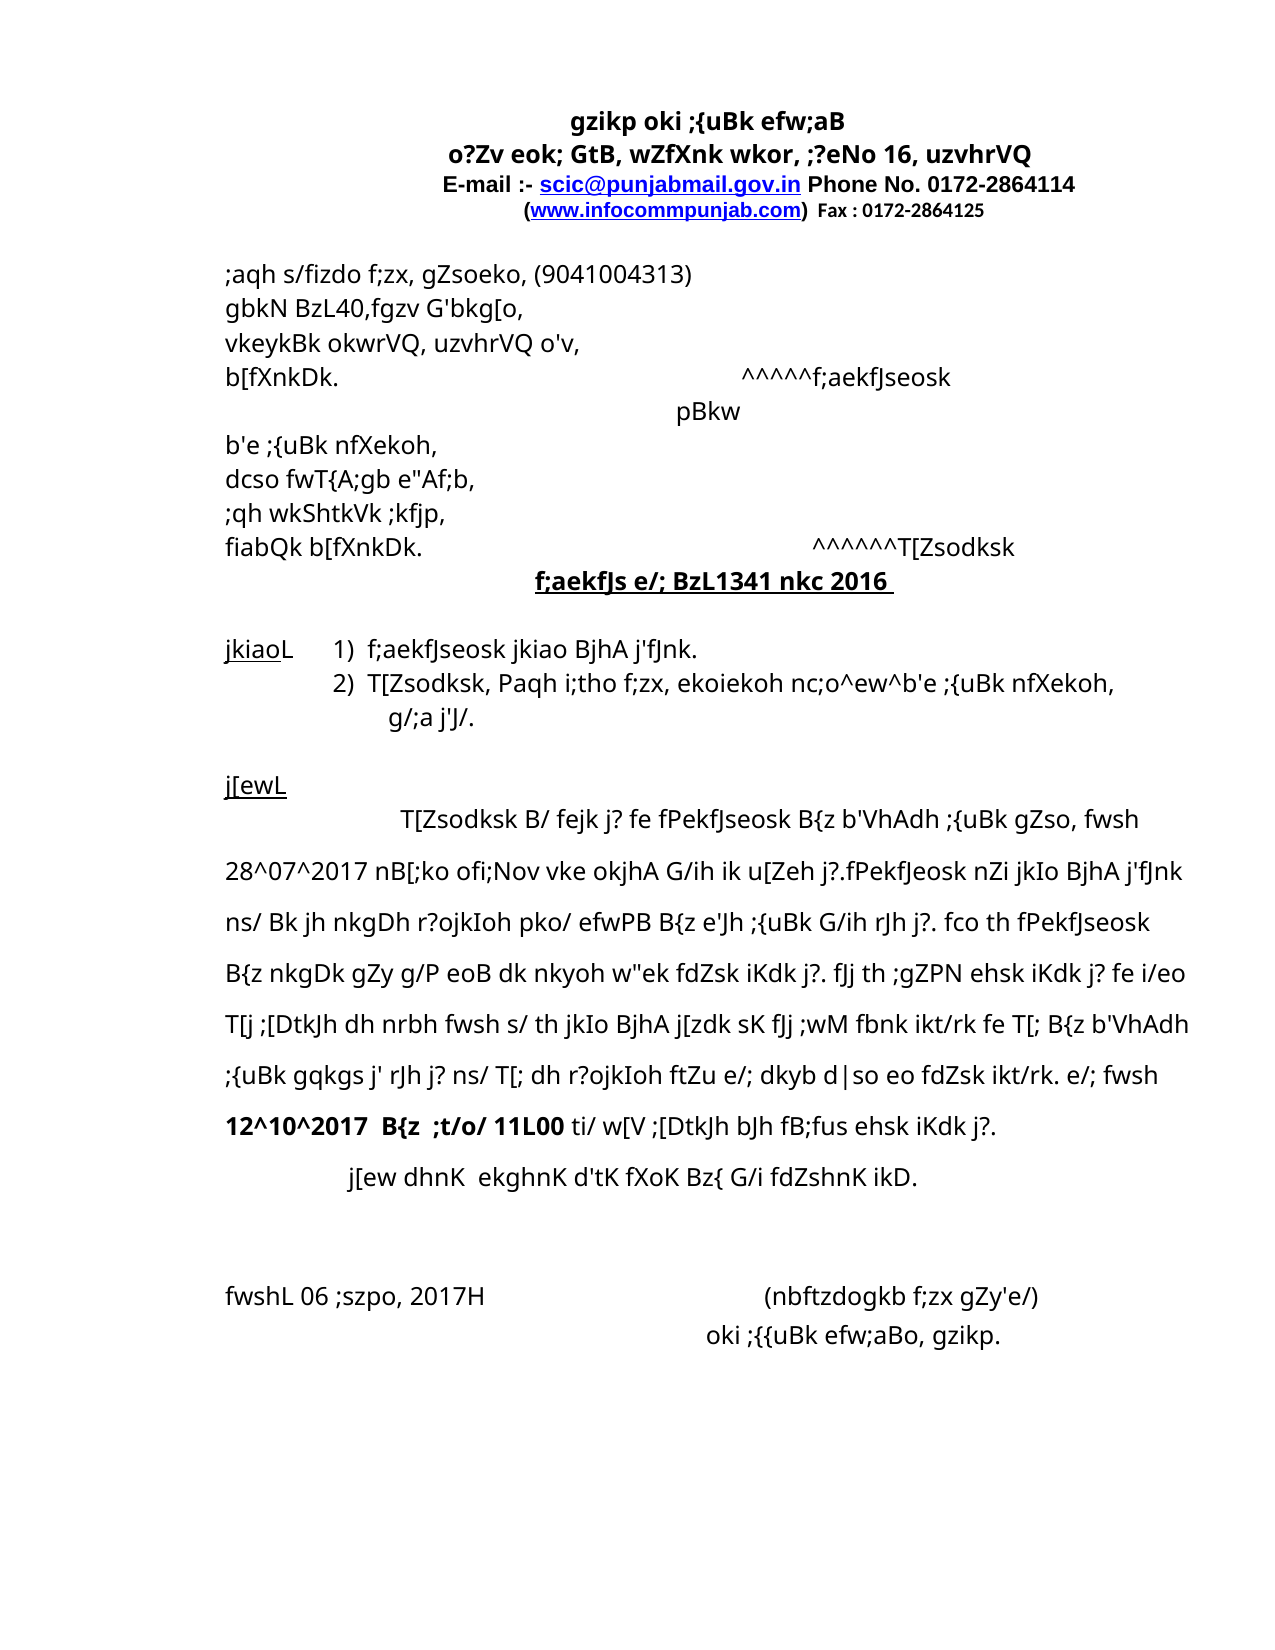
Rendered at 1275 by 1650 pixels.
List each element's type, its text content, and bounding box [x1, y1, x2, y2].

text ;aqh s/fizdo f;zx, gZsoeko, (9041004313) [225, 257, 1191, 291]
text o?Zv eok; GtB, wZfXnk wkor, ;?eNo 16, uzvhrVQ [225, 137, 1191, 171]
text fiabQk b[fXnkDk. ^^^^^^T[Zsodksk [225, 529, 1191, 564]
text dcso fwT{A;gb e"Af;b, [225, 461, 1191, 496]
text jkiaoL 1) f;aekfJseosk jkiao BjhA j'fJnk. [225, 632, 1191, 666]
text (www.infocommpunjab.com) Fax : 0172-2864125 [225, 198, 1191, 223]
text g/;a j'J/. [300, 700, 1191, 734]
text gbkN BzL40,fgzv G'bkg[o, [225, 291, 1191, 325]
text b[fXnkDk. ^^^^^f;aekfJseosk [225, 359, 1191, 393]
text gzikp oki ;{uBk efw;aB [225, 103, 1191, 137]
text ;qh wkShtkVk ;kfjp, [225, 496, 1191, 529]
text pBkw [225, 393, 1191, 427]
text fwshL 06 ;szpo, 2017H (nbftzdogkb f;zx gZy'e/) oki ;{{uBk efw;aBo, gzikp. [225, 1278, 1191, 1352]
text j[ewL [225, 768, 1191, 802]
text 2) T[Zsodksk, Paqh i;tho f;zx, ekoiekoh nc;o^ew^b'e ;{uBk nfXekoh, [300, 666, 1191, 700]
text T[Zsodksk B/ fejk j? fe fPekfJseosk B{z b'VhAdh ;{uBk gZso, fwsh 28^07^2017 nB[;ko ofi;Nov vke okjhA G/ih ik u[Zeh j?.fPekfJeosk nZi jkIo BjhA j'fJnk ns/ Bk jh nkgDh r?ojkIoh pko/ efwPB B{z e'Jh ;{uBk G/ih rJh j?. fco th fPekfJseosk B{z nkgDk gZy g/P eoB dk nkyoh w"ek fdZsk iKdk j?. fJj th ;gZPN ehsk iKdk j? fe i/eo T[j ;[DtkJh dh nrbh fwsh s/ th jkIo BjhA j[zdk sK fJj ;wM fbnk ikt/rk fe T[; B{z b'VhAdh ;{uBk gqkgs j' rJh j? ns/ T[; dh r?ojkIoh ftZu e/; dkyb d|so eo fdZsk ikt/rk. e/; fwsh 12^10^2017 B{z ;t/o/ 11L00 ti/ w[V ;[DtkJh bJh fB;fus ehsk iKdk j?. [225, 802, 1191, 1142]
text E-mail :- scic@punjabmail.gov.in Phone No. 0172-2864114 [225, 171, 1191, 198]
text j[ew dhnK ekghnK d'tK fXoK Bz{ G/i fdZshnK ikD. [225, 1159, 1191, 1193]
text f;aekfJs e/; BzL1341 nkc 2016 [225, 564, 1191, 598]
text vkeykBk okwrVQ, uzvhrVQ o'v, [225, 325, 1191, 359]
text b'e ;{uBk nfXekoh, [225, 427, 1191, 461]
